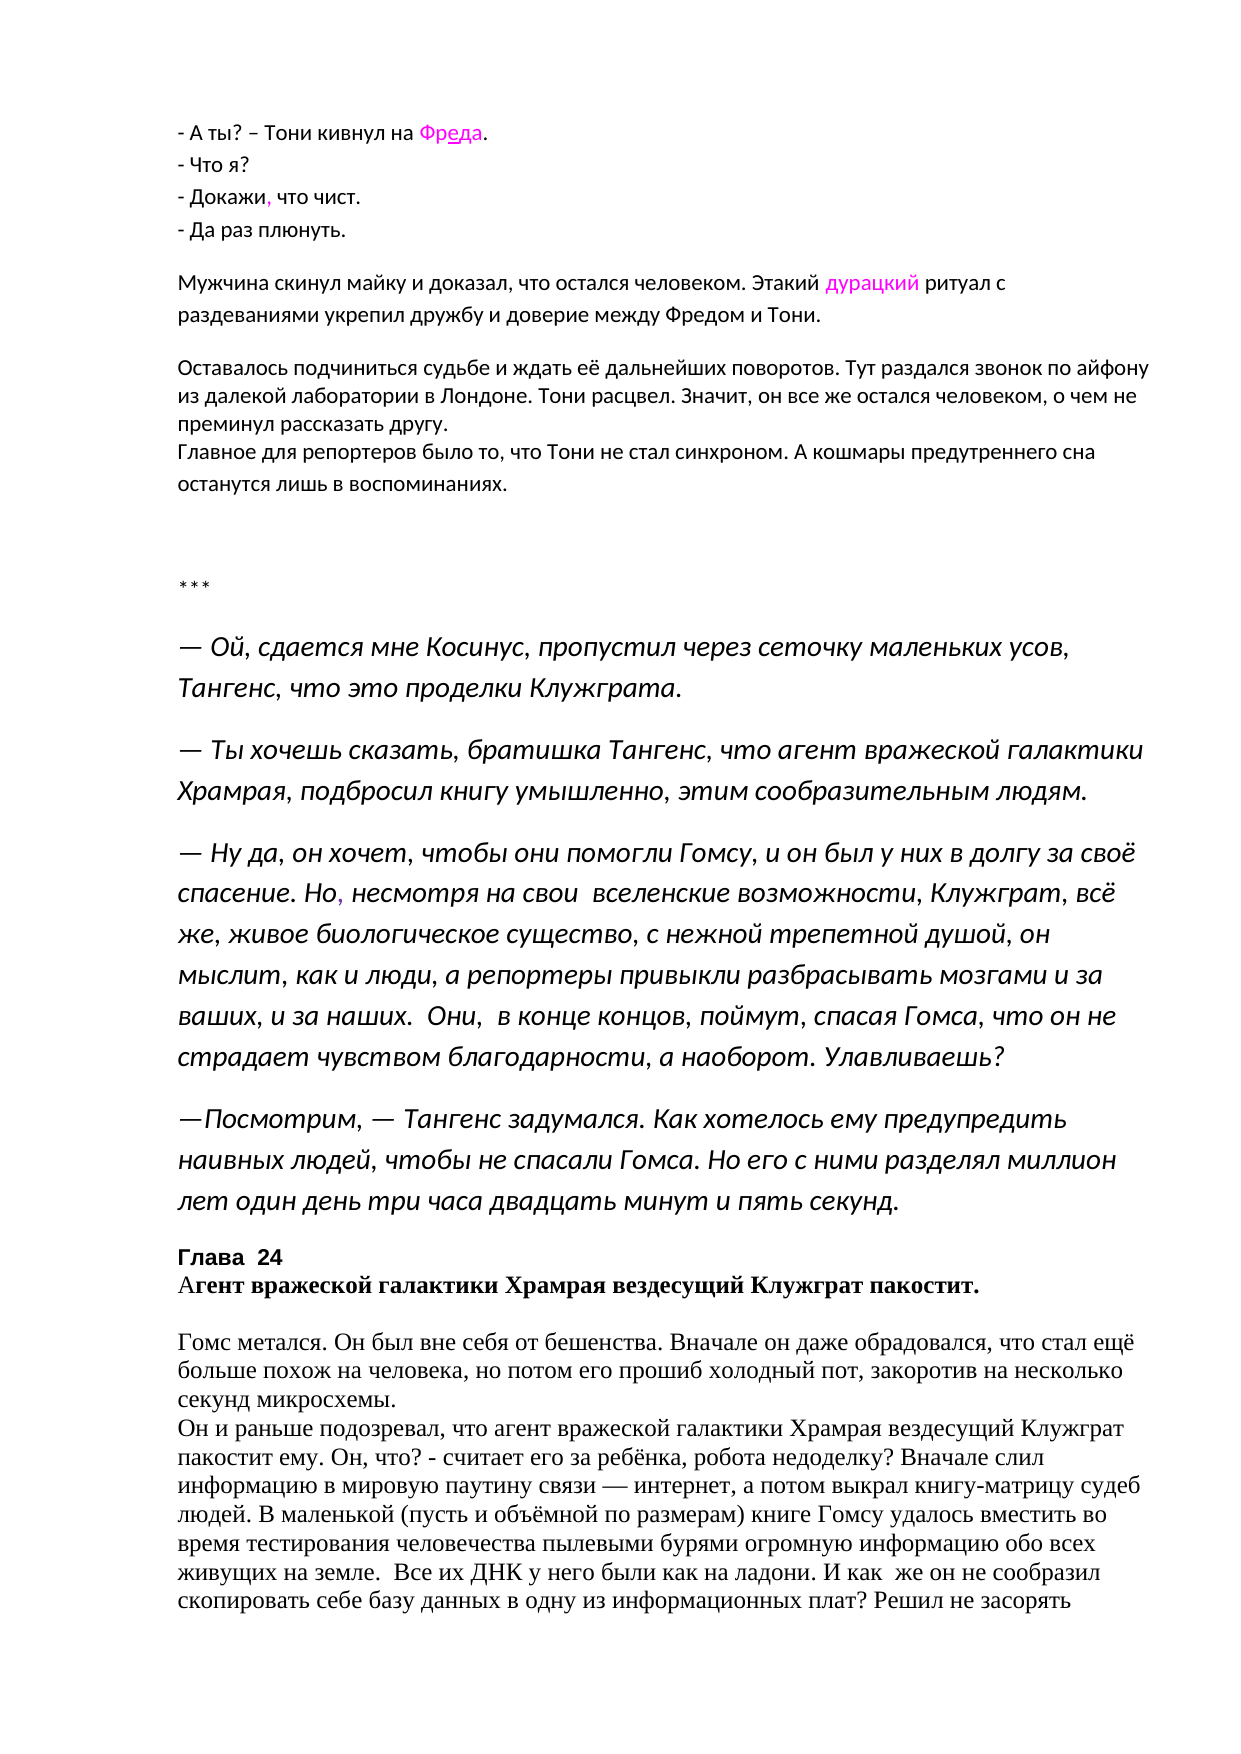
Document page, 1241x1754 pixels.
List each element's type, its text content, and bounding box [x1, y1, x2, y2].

text Главное для репортеров было то, что Тони не стал синхроном. А кошмары предутреннего сна останутся лишь в воспоминаниях. [177, 437, 1152, 497]
text Агент вражеской галактики Храмрая вездесущий Клужграт пакостит. [177, 1270, 1152, 1299]
text *** [177, 575, 1152, 603]
text — Ой, сдается мне Косинус, пропустил через сеточку маленьких усов, Тангенс, что это проделки Клужграта. [177, 628, 1152, 705]
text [177, 1413, 1152, 1614]
text - А ты? – Тони кивнул на Фреда. - Что я? - Докажи, что чист. - Да раз плюнуть. [177, 118, 1152, 243]
text — Ну да, он хочет, чтобы они помогли Гомсу, и он был у них в долгу за своё спасение. Но, несмотря на свои вселенские возможности, Клужграт, всё же, живое биологическое существо, с нежной трепетной душой, он мыслит, как и люди, а репортеры привыкли разбрасывать мозгами и за ваших, и за наших. Они, в конце концов, поймут, спасая Гомса, что он не страдает чувством благодарности, а наоборот. Улавливаешь? [177, 834, 1152, 1074]
text Оставалось подчиниться судьбе и ждать её дальнейших поворотов. Тут раздался звонок по айфону из далекой лаборатории в Лондоне. Тони расцвел. Значит, он все же остался человеком, о чем не преминул рассказать другу. [177, 353, 1152, 437]
text Мужчина скинул майку и доказал, что остался человеком. Этакий дурацкий ритуал с раздеваниями укрепил дружбу и доверие между Фредом и Тони. [177, 268, 1152, 328]
text —Посмотрим, — Тангенс задумался. Как хотелось ему предупредить наивных людей, чтобы не спасали Гомса. Но его с ними разделял миллион лет один день три часа двадцать минут и пять секунд. [177, 1100, 1152, 1218]
text — Ты хочешь сказать, братишка Тангенс, что агент вражеской галактики Храмрая, подбросил книгу умышленно, этим сообразительным людям. [177, 731, 1152, 807]
text Глава 24 [177, 1244, 1152, 1270]
text Гомс метался. Он был вне себя от бешенства. Вначале он даже обрадовался, что стал ещё больше похож на человека, но потом его прошиб холодный пот, закоротив на несколько секунд микросхемы. [177, 1327, 1152, 1413]
